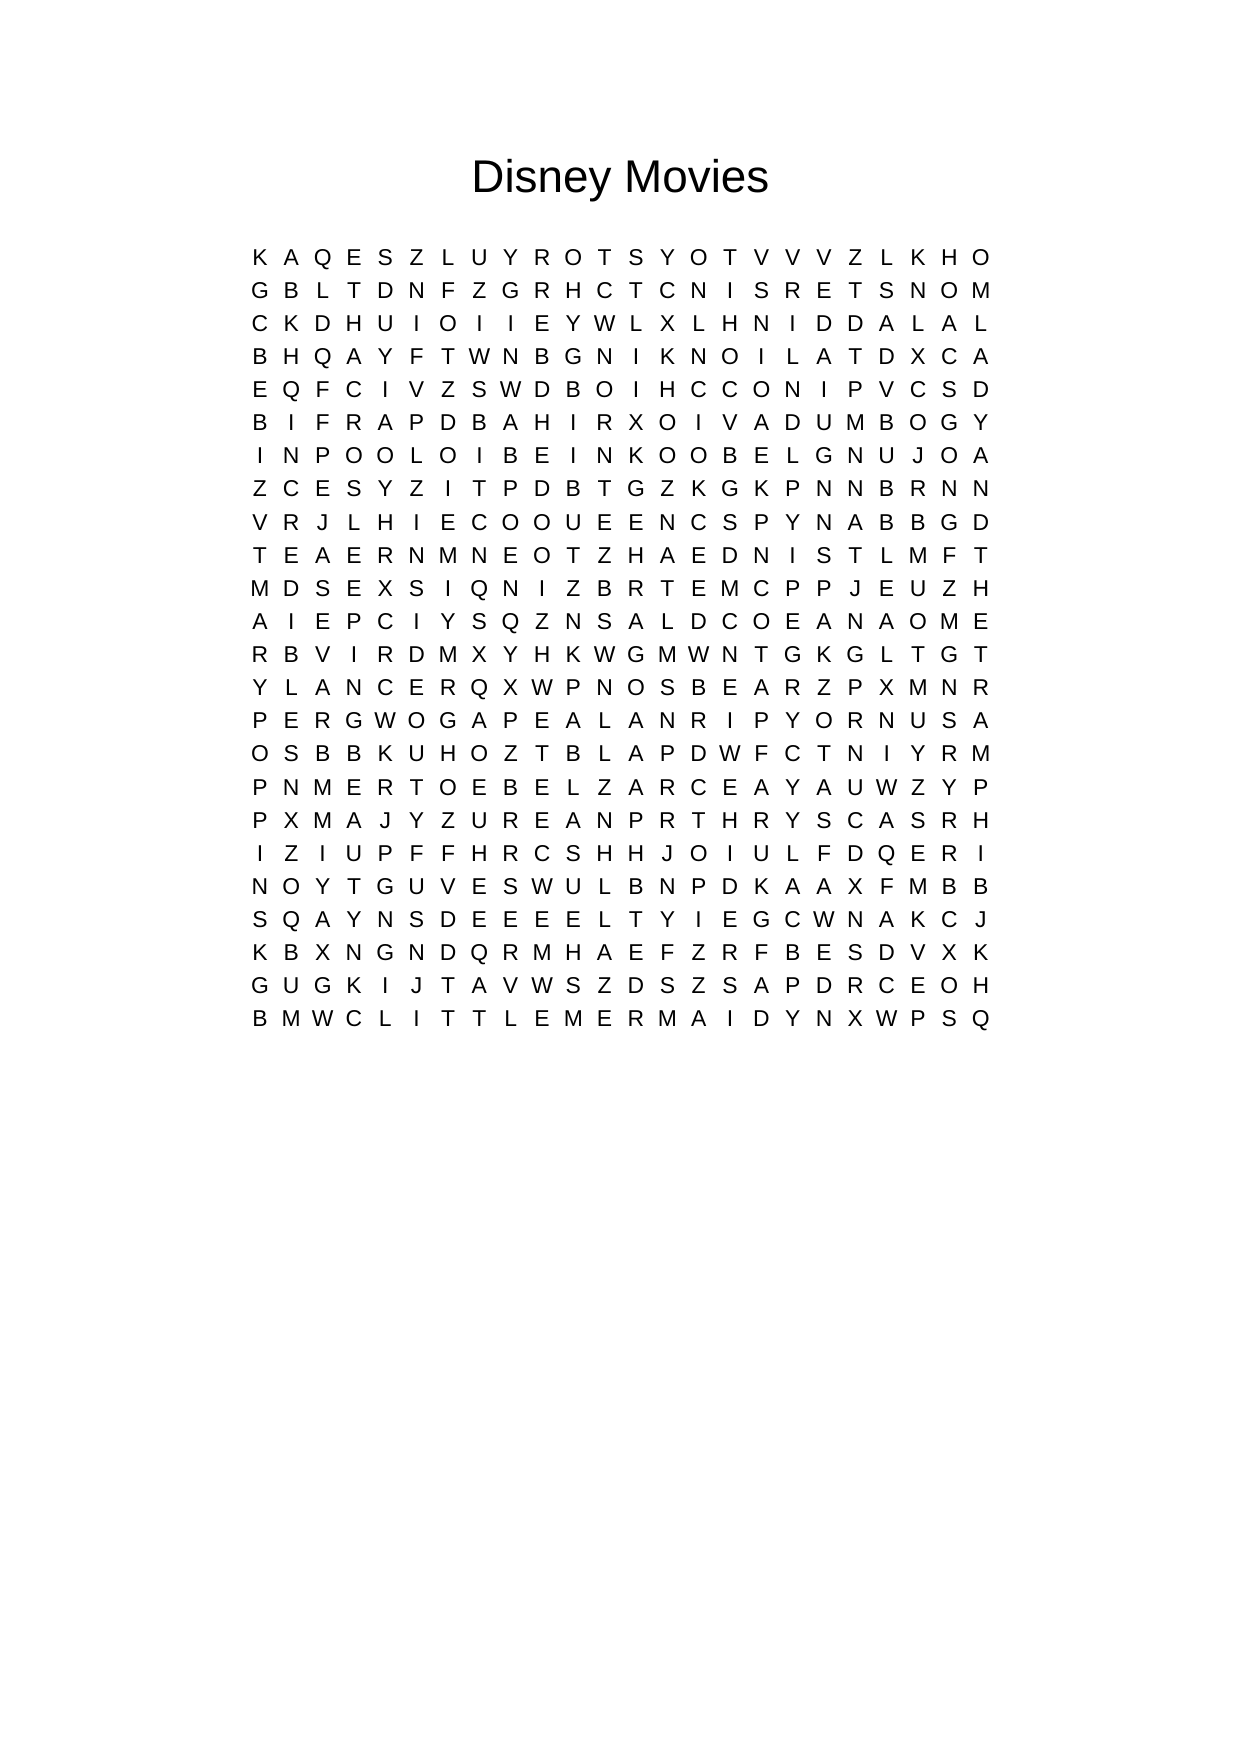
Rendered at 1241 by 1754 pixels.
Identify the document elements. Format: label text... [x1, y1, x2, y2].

table_cell D [965, 373, 996, 406]
table_cell E [526, 306, 557, 339]
table_cell N [840, 439, 871, 472]
table_cell E [526, 1002, 557, 1035]
table_cell O [526, 538, 557, 571]
table_cell O [401, 704, 432, 737]
table_cell T [840, 538, 871, 571]
table_cell A [840, 505, 871, 538]
table_cell F [432, 836, 463, 869]
table_cell A [620, 770, 651, 803]
table_cell N [651, 704, 683, 737]
table_cell L [651, 605, 683, 638]
table_cell B [871, 505, 902, 538]
table_cell S [244, 903, 275, 936]
table_cell D [683, 605, 714, 638]
table_cell H [432, 737, 463, 770]
table_cell F [401, 836, 432, 869]
table_cell W [307, 1002, 338, 1035]
table_cell O [432, 306, 463, 339]
table_cell T [401, 770, 432, 803]
table_cell R [934, 836, 965, 869]
table_cell N [902, 273, 933, 306]
table_cell E [714, 671, 745, 704]
table_cell B [777, 936, 808, 969]
table_cell N [745, 538, 777, 571]
table_cell U [369, 306, 401, 339]
table_cell Z [526, 605, 557, 638]
table_cell G [840, 638, 871, 671]
table_cell Z [902, 770, 933, 803]
table_cell G [777, 638, 808, 671]
table_cell E [432, 505, 463, 538]
table_cell E [464, 870, 495, 903]
table_cell W [464, 340, 495, 373]
table_cell J [401, 969, 432, 1002]
table_cell I [369, 969, 401, 1002]
table_cell F [307, 406, 338, 439]
table_cell G [620, 472, 651, 505]
table_cell Y [307, 870, 338, 903]
table_cell F [871, 870, 902, 903]
table_cell G [808, 439, 839, 472]
table_cell D [840, 836, 871, 869]
table_header V [808, 240, 839, 273]
table_cell D [871, 936, 902, 969]
table_cell N [840, 472, 871, 505]
table_cell I [401, 306, 432, 339]
table_cell I [683, 903, 714, 936]
table_cell D [526, 373, 557, 406]
table_cell S [558, 969, 589, 1002]
table_cell Y [495, 638, 526, 671]
table_cell L [307, 273, 338, 306]
table_cell T [432, 340, 463, 373]
table_cell W [526, 671, 557, 704]
table_cell X [620, 406, 651, 439]
table_cell C [934, 340, 965, 373]
table_cell I [338, 638, 369, 671]
table_cell O [432, 770, 463, 803]
table_cell R [840, 704, 871, 737]
table_cell A [307, 671, 338, 704]
table_cell R [432, 671, 463, 704]
table_cell O [589, 373, 620, 406]
table_cell I [464, 439, 495, 472]
table_cell Y [902, 737, 933, 770]
table_cell Q [275, 373, 307, 406]
table_cell A [808, 605, 839, 638]
table_cell N [745, 306, 777, 339]
table_cell G [934, 638, 965, 671]
table_cell N [651, 505, 683, 538]
table_cell U [401, 737, 432, 770]
table_cell C [934, 903, 965, 936]
table_cell Z [495, 737, 526, 770]
table_cell N [589, 671, 620, 704]
table_cell P [307, 439, 338, 472]
table_cell V [401, 373, 432, 406]
table_cell U [558, 870, 589, 903]
table_cell W [871, 770, 902, 803]
table_cell E [244, 373, 275, 406]
table_cell U [840, 770, 871, 803]
table_cell S [808, 538, 839, 571]
table_cell K [745, 870, 777, 903]
table_cell E [714, 903, 745, 936]
table_cell A [338, 803, 369, 836]
table_cell A [808, 770, 839, 803]
table_cell C [526, 836, 557, 869]
table_cell I [714, 273, 745, 306]
table_cell V [871, 373, 902, 406]
table_cell P [620, 803, 651, 836]
table_cell Y [965, 406, 996, 439]
table_cell A [965, 340, 996, 373]
table_cell B [338, 737, 369, 770]
table_cell S [589, 605, 620, 638]
table_cell P [558, 671, 589, 704]
table_cell D [432, 936, 463, 969]
table_cell D [526, 472, 557, 505]
table_cell B [495, 770, 526, 803]
table_header O [965, 240, 996, 273]
table_cell B [620, 870, 651, 903]
table_cell E [338, 538, 369, 571]
table_cell W [526, 870, 557, 903]
table_cell S [495, 870, 526, 903]
table_cell C [683, 770, 714, 803]
table_cell T [526, 737, 557, 770]
table_cell O [432, 439, 463, 472]
table_cell D [401, 638, 432, 671]
table_cell K [683, 472, 714, 505]
table_cell L [777, 836, 808, 869]
table_cell G [745, 903, 777, 936]
table_cell H [620, 836, 651, 869]
table_cell K [745, 472, 777, 505]
table_cell H [965, 803, 996, 836]
table_cell Q [275, 903, 307, 936]
table_cell O [745, 373, 777, 406]
table_cell D [714, 870, 745, 903]
table_cell I [965, 836, 996, 869]
table_cell J [369, 803, 401, 836]
table_cell S [464, 373, 495, 406]
table_cell C [683, 505, 714, 538]
table_header K [244, 240, 275, 273]
table_cell S [934, 1002, 965, 1035]
table_cell D [275, 571, 307, 604]
table_cell W [369, 704, 401, 737]
table_cell S [714, 505, 745, 538]
table_cell P [495, 472, 526, 505]
table_cell E [558, 903, 589, 936]
table_cell U [745, 836, 777, 869]
table_cell Y [934, 770, 965, 803]
table_cell D [808, 306, 839, 339]
table_cell R [777, 671, 808, 704]
table_cell S [808, 803, 839, 836]
table_cell B [558, 472, 589, 505]
table_cell E [338, 571, 369, 604]
table_cell V [432, 870, 463, 903]
table_cell Y [558, 306, 589, 339]
table_cell B [683, 671, 714, 704]
table_cell N [244, 870, 275, 903]
table_cell H [526, 406, 557, 439]
table_cell Q [464, 936, 495, 969]
table_cell G [244, 273, 275, 306]
table_cell N [275, 439, 307, 472]
table_cell O [495, 505, 526, 538]
table_cell G [934, 505, 965, 538]
table_cell G [432, 704, 463, 737]
table_cell H [965, 969, 996, 1002]
table_cell W [683, 638, 714, 671]
table_header H [934, 240, 965, 273]
table_header Y [651, 240, 683, 273]
table_cell V [495, 969, 526, 1002]
table_cell S [401, 571, 432, 604]
table_header Y [495, 240, 526, 273]
table_cell U [558, 505, 589, 538]
table_cell K [369, 737, 401, 770]
table_cell D [965, 505, 996, 538]
table_cell F [934, 538, 965, 571]
table_cell M [714, 571, 745, 604]
table_header U [464, 240, 495, 273]
table_cell E [620, 505, 651, 538]
table_cell D [369, 273, 401, 306]
table_cell B [714, 439, 745, 472]
table_cell F [401, 340, 432, 373]
table_cell R [589, 406, 620, 439]
table_cell Q [307, 340, 338, 373]
table_header L [871, 240, 902, 273]
table_cell P [495, 704, 526, 737]
table_cell V [714, 406, 745, 439]
table_cell P [745, 505, 777, 538]
table_cell N [589, 803, 620, 836]
table_cell S [934, 704, 965, 737]
table_cell A [651, 538, 683, 571]
table_cell D [432, 903, 463, 936]
table_cell E [495, 903, 526, 936]
table_cell L [871, 538, 902, 571]
table_cell R [495, 836, 526, 869]
table_cell C [871, 969, 902, 1002]
table_cell J [307, 505, 338, 538]
table_cell J [965, 903, 996, 936]
table_cell M [307, 770, 338, 803]
table_cell I [777, 538, 808, 571]
table_cell C [338, 373, 369, 406]
table_cell O [620, 671, 651, 704]
table_header T [714, 240, 745, 273]
table_cell O [683, 836, 714, 869]
table_cell A [307, 538, 338, 571]
table_cell A [871, 903, 902, 936]
table_cell T [464, 472, 495, 505]
table_cell T [432, 969, 463, 1002]
table_cell C [369, 605, 401, 638]
table_cell L [589, 737, 620, 770]
table_cell P [777, 472, 808, 505]
table_cell B [244, 1002, 275, 1035]
table_cell C [464, 505, 495, 538]
table_cell P [369, 836, 401, 869]
table_header Z [840, 240, 871, 273]
table_cell F [745, 936, 777, 969]
table_cell Z [275, 836, 307, 869]
table_cell M [965, 737, 996, 770]
table_cell O [745, 605, 777, 638]
table_cell R [526, 273, 557, 306]
table_cell E [464, 903, 495, 936]
table_cell M [275, 1002, 307, 1035]
table_cell P [338, 605, 369, 638]
table_cell O [651, 406, 683, 439]
table_cell E [902, 969, 933, 1002]
table_cell O [338, 439, 369, 472]
table_cell E [745, 439, 777, 472]
table_cell C [369, 671, 401, 704]
table_cell O [934, 273, 965, 306]
table_cell O [934, 969, 965, 1002]
table_cell R [714, 936, 745, 969]
table_cell Q [464, 671, 495, 704]
table_cell N [934, 472, 965, 505]
table_cell R [495, 803, 526, 836]
table_cell H [714, 803, 745, 836]
table_cell L [401, 439, 432, 472]
table_cell I [620, 340, 651, 373]
table_cell T [338, 870, 369, 903]
table_cell K [244, 936, 275, 969]
table_header V [745, 240, 777, 273]
table_cell E [589, 1002, 620, 1035]
table_cell I [432, 472, 463, 505]
table_cell U [808, 406, 839, 439]
table_cell T [840, 340, 871, 373]
table_cell N [401, 273, 432, 306]
table_cell O [651, 439, 683, 472]
table_cell I [683, 406, 714, 439]
table_cell R [934, 803, 965, 836]
table_cell I [745, 340, 777, 373]
table_cell L [338, 505, 369, 538]
table_cell G [558, 340, 589, 373]
table_cell R [934, 737, 965, 770]
table_cell P [840, 671, 871, 704]
table_cell G [307, 969, 338, 1002]
table_cell E [526, 903, 557, 936]
table_cell B [244, 406, 275, 439]
table_cell T [338, 273, 369, 306]
table_cell S [651, 969, 683, 1002]
table_cell A [620, 737, 651, 770]
table_cell A [369, 406, 401, 439]
table_cell D [840, 306, 871, 339]
table_cell O [275, 870, 307, 903]
table_cell W [589, 638, 620, 671]
table_cell A [558, 704, 589, 737]
table_cell T [620, 273, 651, 306]
table_cell O [464, 737, 495, 770]
table_cell T [620, 903, 651, 936]
table_cell P [244, 803, 275, 836]
table_cell Y [432, 605, 463, 638]
table_cell C [714, 373, 745, 406]
table_cell P [840, 373, 871, 406]
table_cell N [808, 1002, 839, 1035]
table_cell A [307, 903, 338, 936]
table_cell R [369, 538, 401, 571]
table_cell B [558, 373, 589, 406]
table_header Z [401, 240, 432, 273]
table_cell F [307, 373, 338, 406]
table_cell O [808, 704, 839, 737]
table_cell B [871, 472, 902, 505]
table_cell N [338, 671, 369, 704]
table_cell Z [464, 273, 495, 306]
table_cell P [808, 571, 839, 604]
table_cell N [965, 472, 996, 505]
table_cell I [495, 306, 526, 339]
table_cell M [934, 605, 965, 638]
table_cell C [714, 605, 745, 638]
table_header L [432, 240, 463, 273]
table_cell L [589, 903, 620, 936]
table_cell X [840, 870, 871, 903]
table_cell B [464, 406, 495, 439]
table_cell H [589, 836, 620, 869]
title Disney Movies [150, 150, 1090, 203]
table_cell N [338, 936, 369, 969]
table_cell L [495, 1002, 526, 1035]
table_cell L [965, 306, 996, 339]
table_cell C [651, 273, 683, 306]
table_cell F [808, 836, 839, 869]
table_cell H [464, 836, 495, 869]
table_cell Z [589, 770, 620, 803]
table_cell L [589, 870, 620, 903]
table_cell A [745, 406, 777, 439]
table_cell T [464, 1002, 495, 1035]
table_cell U [871, 439, 902, 472]
table_cell D [307, 306, 338, 339]
table_cell F [432, 273, 463, 306]
table_cell C [589, 273, 620, 306]
table_cell A [683, 1002, 714, 1035]
table_cell K [808, 638, 839, 671]
table_cell D [808, 969, 839, 1002]
table_cell M [432, 638, 463, 671]
table_cell X [307, 936, 338, 969]
table_header O [683, 240, 714, 273]
table_cell R [307, 704, 338, 737]
table_cell D [432, 406, 463, 439]
table_cell P [777, 969, 808, 1002]
table_cell K [965, 936, 996, 969]
table_cell G [620, 638, 651, 671]
table_cell G [369, 936, 401, 969]
table_cell I [275, 406, 307, 439]
table_cell I [714, 1002, 745, 1035]
table_cell Z [651, 472, 683, 505]
table_cell N [934, 671, 965, 704]
table_cell H [558, 936, 589, 969]
table_cell M [902, 538, 933, 571]
table_cell B [275, 273, 307, 306]
table_cell H [338, 306, 369, 339]
table_cell T [965, 638, 996, 671]
table_cell Q [965, 1002, 996, 1035]
table_cell R [369, 638, 401, 671]
table_cell T [683, 803, 714, 836]
table_cell K [651, 340, 683, 373]
table_cell M [432, 538, 463, 571]
table_cell X [871, 671, 902, 704]
table_cell O [902, 406, 933, 439]
table_cell N [369, 903, 401, 936]
table_header E [338, 240, 369, 273]
table_cell P [902, 1002, 933, 1035]
table_cell S [902, 803, 933, 836]
table_cell A [338, 340, 369, 373]
table_cell M [651, 1002, 683, 1035]
table_cell G [244, 969, 275, 1002]
table_cell L [777, 340, 808, 373]
table_cell I [777, 306, 808, 339]
table_cell K [620, 439, 651, 472]
table_cell I [401, 605, 432, 638]
table_cell W [808, 903, 839, 936]
table_cell W [495, 373, 526, 406]
table_cell T [244, 538, 275, 571]
table_cell G [338, 704, 369, 737]
table_cell U [902, 704, 933, 737]
table_cell R [244, 638, 275, 671]
table_cell D [714, 538, 745, 571]
table_cell Z [589, 969, 620, 1002]
table_cell E [683, 571, 714, 604]
table_cell C [244, 306, 275, 339]
table_cell O [714, 340, 745, 373]
table_cell B [307, 737, 338, 770]
table_cell U [338, 836, 369, 869]
table_cell M [965, 273, 996, 306]
table_cell N [871, 704, 902, 737]
table_cell C [840, 803, 871, 836]
table_cell B [934, 870, 965, 903]
table_cell M [526, 936, 557, 969]
table_cell U [401, 870, 432, 903]
table_cell R [338, 406, 369, 439]
table_cell O [526, 505, 557, 538]
table_cell S [934, 373, 965, 406]
table_header Q [307, 240, 338, 273]
table_cell Z [589, 538, 620, 571]
table_cell N [589, 340, 620, 373]
table_cell E [589, 505, 620, 538]
table_cell A [965, 704, 996, 737]
table_cell A [871, 803, 902, 836]
table_cell I [464, 306, 495, 339]
table_cell S [464, 605, 495, 638]
table_cell K [275, 306, 307, 339]
table_cell A [745, 969, 777, 1002]
table_cell Z [558, 571, 589, 604]
table_header K [902, 240, 933, 273]
table_cell Z [934, 571, 965, 604]
table_cell C [745, 571, 777, 604]
table_cell H [369, 505, 401, 538]
table_cell N [840, 737, 871, 770]
table_cell X [369, 571, 401, 604]
table_cell P [244, 770, 275, 803]
table_header S [369, 240, 401, 273]
table_cell I [307, 836, 338, 869]
table_cell N [401, 538, 432, 571]
table_cell A [777, 870, 808, 903]
table_cell E [464, 770, 495, 803]
table_cell I [244, 439, 275, 472]
table_cell A [871, 605, 902, 638]
table_cell X [934, 936, 965, 969]
table_cell R [651, 803, 683, 836]
table_cell R [745, 803, 777, 836]
table_cell T [745, 638, 777, 671]
table_cell N [777, 373, 808, 406]
table_cell W [526, 969, 557, 1002]
table_cell U [902, 571, 933, 604]
table_cell O [934, 439, 965, 472]
table_cell H [651, 373, 683, 406]
table_cell C [902, 373, 933, 406]
table_cell W [589, 306, 620, 339]
table_cell A [620, 605, 651, 638]
table_cell B [275, 638, 307, 671]
table_cell Z [244, 472, 275, 505]
table_header O [558, 240, 589, 273]
table_cell S [401, 903, 432, 936]
table_header T [589, 240, 620, 273]
table_cell S [275, 737, 307, 770]
table_cell M [307, 803, 338, 836]
table_cell T [432, 1002, 463, 1035]
table_cell I [558, 406, 589, 439]
table_cell I [244, 836, 275, 869]
table_cell D [620, 969, 651, 1002]
table_cell T [651, 571, 683, 604]
table_cell A [495, 406, 526, 439]
table_cell N [808, 505, 839, 538]
table_cell S [745, 273, 777, 306]
table_cell Z [432, 803, 463, 836]
table_cell E [275, 704, 307, 737]
table_cell H [526, 638, 557, 671]
table_cell A [871, 306, 902, 339]
table_cell J [651, 836, 683, 869]
table_cell S [871, 273, 902, 306]
table_cell Z [683, 969, 714, 1002]
table_cell I [275, 605, 307, 638]
table_cell R [777, 273, 808, 306]
table_cell Y [338, 903, 369, 936]
table_cell R [840, 969, 871, 1002]
table_cell D [745, 1002, 777, 1035]
table_cell I [808, 373, 839, 406]
table_cell A [558, 803, 589, 836]
table_cell V [244, 505, 275, 538]
table_cell L [275, 671, 307, 704]
table_cell T [558, 538, 589, 571]
table_cell I [432, 571, 463, 604]
table_cell F [651, 936, 683, 969]
table_cell S [840, 936, 871, 969]
table_cell E [307, 472, 338, 505]
table_cell X [902, 340, 933, 373]
table_cell B [275, 936, 307, 969]
table_cell H [620, 538, 651, 571]
table_cell A [244, 605, 275, 638]
table_cell A [808, 870, 839, 903]
table_cell A [745, 770, 777, 803]
table_cell O [683, 439, 714, 472]
table_cell K [558, 638, 589, 671]
table_cell X [275, 803, 307, 836]
table_cell W [714, 737, 745, 770]
table_cell P [651, 737, 683, 770]
table_cell R [902, 472, 933, 505]
table_cell P [401, 406, 432, 439]
table_cell R [495, 936, 526, 969]
table_cell Y [777, 770, 808, 803]
table_cell E [777, 605, 808, 638]
table_cell L [589, 704, 620, 737]
table_cell A [464, 704, 495, 737]
table_cell H [275, 340, 307, 373]
table_cell C [683, 373, 714, 406]
table_cell E [808, 273, 839, 306]
table_cell M [902, 671, 933, 704]
table_cell E [526, 704, 557, 737]
table_cell I [871, 737, 902, 770]
table_cell C [777, 903, 808, 936]
table_cell C [777, 737, 808, 770]
table_header S [620, 240, 651, 273]
table_cell Z [808, 671, 839, 704]
table_cell Y [777, 1002, 808, 1035]
table_cell I [526, 571, 557, 604]
table_cell N [589, 439, 620, 472]
table_cell A [934, 306, 965, 339]
table_cell I [714, 836, 745, 869]
table_cell Z [683, 936, 714, 969]
table_cell X [464, 638, 495, 671]
table_cell L [558, 770, 589, 803]
table_cell V [902, 936, 933, 969]
table_cell L [777, 439, 808, 472]
table_cell O [369, 439, 401, 472]
table_cell T [840, 273, 871, 306]
table_cell E [275, 538, 307, 571]
table_cell S [558, 836, 589, 869]
table_header R [526, 240, 557, 273]
table_cell E [808, 936, 839, 969]
table_cell T [965, 538, 996, 571]
table_cell L [683, 306, 714, 339]
table_cell N [495, 571, 526, 604]
table_cell E [871, 571, 902, 604]
table_cell C [275, 472, 307, 505]
table_cell U [464, 803, 495, 836]
table_cell G [934, 406, 965, 439]
table_cell E [620, 936, 651, 969]
table_cell Q [464, 571, 495, 604]
table_cell A [965, 439, 996, 472]
table_cell Y [369, 472, 401, 505]
table_cell N [683, 340, 714, 373]
table_cell O [902, 605, 933, 638]
table_cell A [589, 936, 620, 969]
table_cell R [369, 770, 401, 803]
table_cell B [902, 505, 933, 538]
table_cell L [871, 638, 902, 671]
table_cell P [745, 704, 777, 737]
table_cell I [369, 373, 401, 406]
table_cell Y [777, 704, 808, 737]
table_cell E [683, 538, 714, 571]
table_cell S [338, 472, 369, 505]
table_cell R [683, 704, 714, 737]
table_cell E [902, 836, 933, 869]
table_cell N [714, 638, 745, 671]
table_cell E [495, 538, 526, 571]
table_cell M [558, 1002, 589, 1035]
table_cell Y [777, 803, 808, 836]
table_cell M [902, 870, 933, 903]
table_cell B [244, 340, 275, 373]
table_cell L [902, 306, 933, 339]
table_cell N [401, 936, 432, 969]
table_cell D [777, 406, 808, 439]
table_cell O [244, 737, 275, 770]
table_cell S [307, 571, 338, 604]
table_cell R [275, 505, 307, 538]
table_cell Q [871, 836, 902, 869]
table_cell E [401, 671, 432, 704]
table_cell Z [432, 373, 463, 406]
table_cell H [558, 273, 589, 306]
table_cell P [777, 571, 808, 604]
table_cell K [338, 969, 369, 1002]
table_cell J [840, 571, 871, 604]
table_cell R [620, 1002, 651, 1035]
table_cell X [651, 306, 683, 339]
table_cell D [683, 737, 714, 770]
table_cell G [495, 273, 526, 306]
table_cell E [526, 439, 557, 472]
table_header A [275, 240, 307, 273]
table_header V [777, 240, 808, 273]
table_cell N [808, 472, 839, 505]
table_cell W [871, 1002, 902, 1035]
table_cell I [401, 505, 432, 538]
table_cell Y [777, 505, 808, 538]
table_cell C [338, 1002, 369, 1035]
table_cell N [651, 870, 683, 903]
table_cell P [965, 770, 996, 803]
table_cell I [620, 373, 651, 406]
table_cell T [902, 638, 933, 671]
table_cell E [526, 770, 557, 803]
table_cell S [651, 671, 683, 704]
table_cell I [714, 704, 745, 737]
table_cell K [902, 903, 933, 936]
table_cell Y [369, 340, 401, 373]
table_cell N [683, 273, 714, 306]
table_cell T [808, 737, 839, 770]
table_cell V [307, 638, 338, 671]
table_cell E [965, 605, 996, 638]
table_cell N [840, 903, 871, 936]
table_cell M [244, 571, 275, 604]
table_cell N [275, 770, 307, 803]
table_cell A [745, 671, 777, 704]
table_cell N [558, 605, 589, 638]
table_cell H [965, 571, 996, 604]
table_cell Y [651, 903, 683, 936]
table_cell M [840, 406, 871, 439]
table_cell E [714, 770, 745, 803]
table_cell R [620, 571, 651, 604]
table_cell R [651, 770, 683, 803]
table_cell N [464, 538, 495, 571]
table_cell F [745, 737, 777, 770]
table_cell E [338, 770, 369, 803]
table_cell D [871, 340, 902, 373]
table_cell I [401, 1002, 432, 1035]
table_cell M [651, 638, 683, 671]
table_cell X [495, 671, 526, 704]
table_cell A [620, 704, 651, 737]
table_cell S [714, 969, 745, 1002]
table_cell R [965, 671, 996, 704]
table_cell E [526, 803, 557, 836]
table_cell T [589, 472, 620, 505]
table_cell J [902, 439, 933, 472]
table_cell N [495, 340, 526, 373]
table_cell U [275, 969, 307, 1002]
table_cell E [307, 605, 338, 638]
table_cell N [840, 605, 871, 638]
table_cell Z [401, 472, 432, 505]
table_cell I [558, 439, 589, 472]
table_cell B [495, 439, 526, 472]
table_cell Y [401, 803, 432, 836]
table_cell A [808, 340, 839, 373]
table_cell L [620, 306, 651, 339]
table_cell B [558, 737, 589, 770]
table_cell A [464, 969, 495, 1002]
table_cell H [714, 306, 745, 339]
table_cell Q [495, 605, 526, 638]
table_cell B [871, 406, 902, 439]
table_cell Y [244, 671, 275, 704]
table_cell G [714, 472, 745, 505]
table_cell P [683, 870, 714, 903]
table_cell X [840, 1002, 871, 1035]
table_cell P [244, 704, 275, 737]
table_cell G [369, 870, 401, 903]
table_cell L [369, 1002, 401, 1035]
table_cell B [526, 340, 557, 373]
table_cell B [965, 870, 996, 903]
table_cell B [589, 571, 620, 604]
